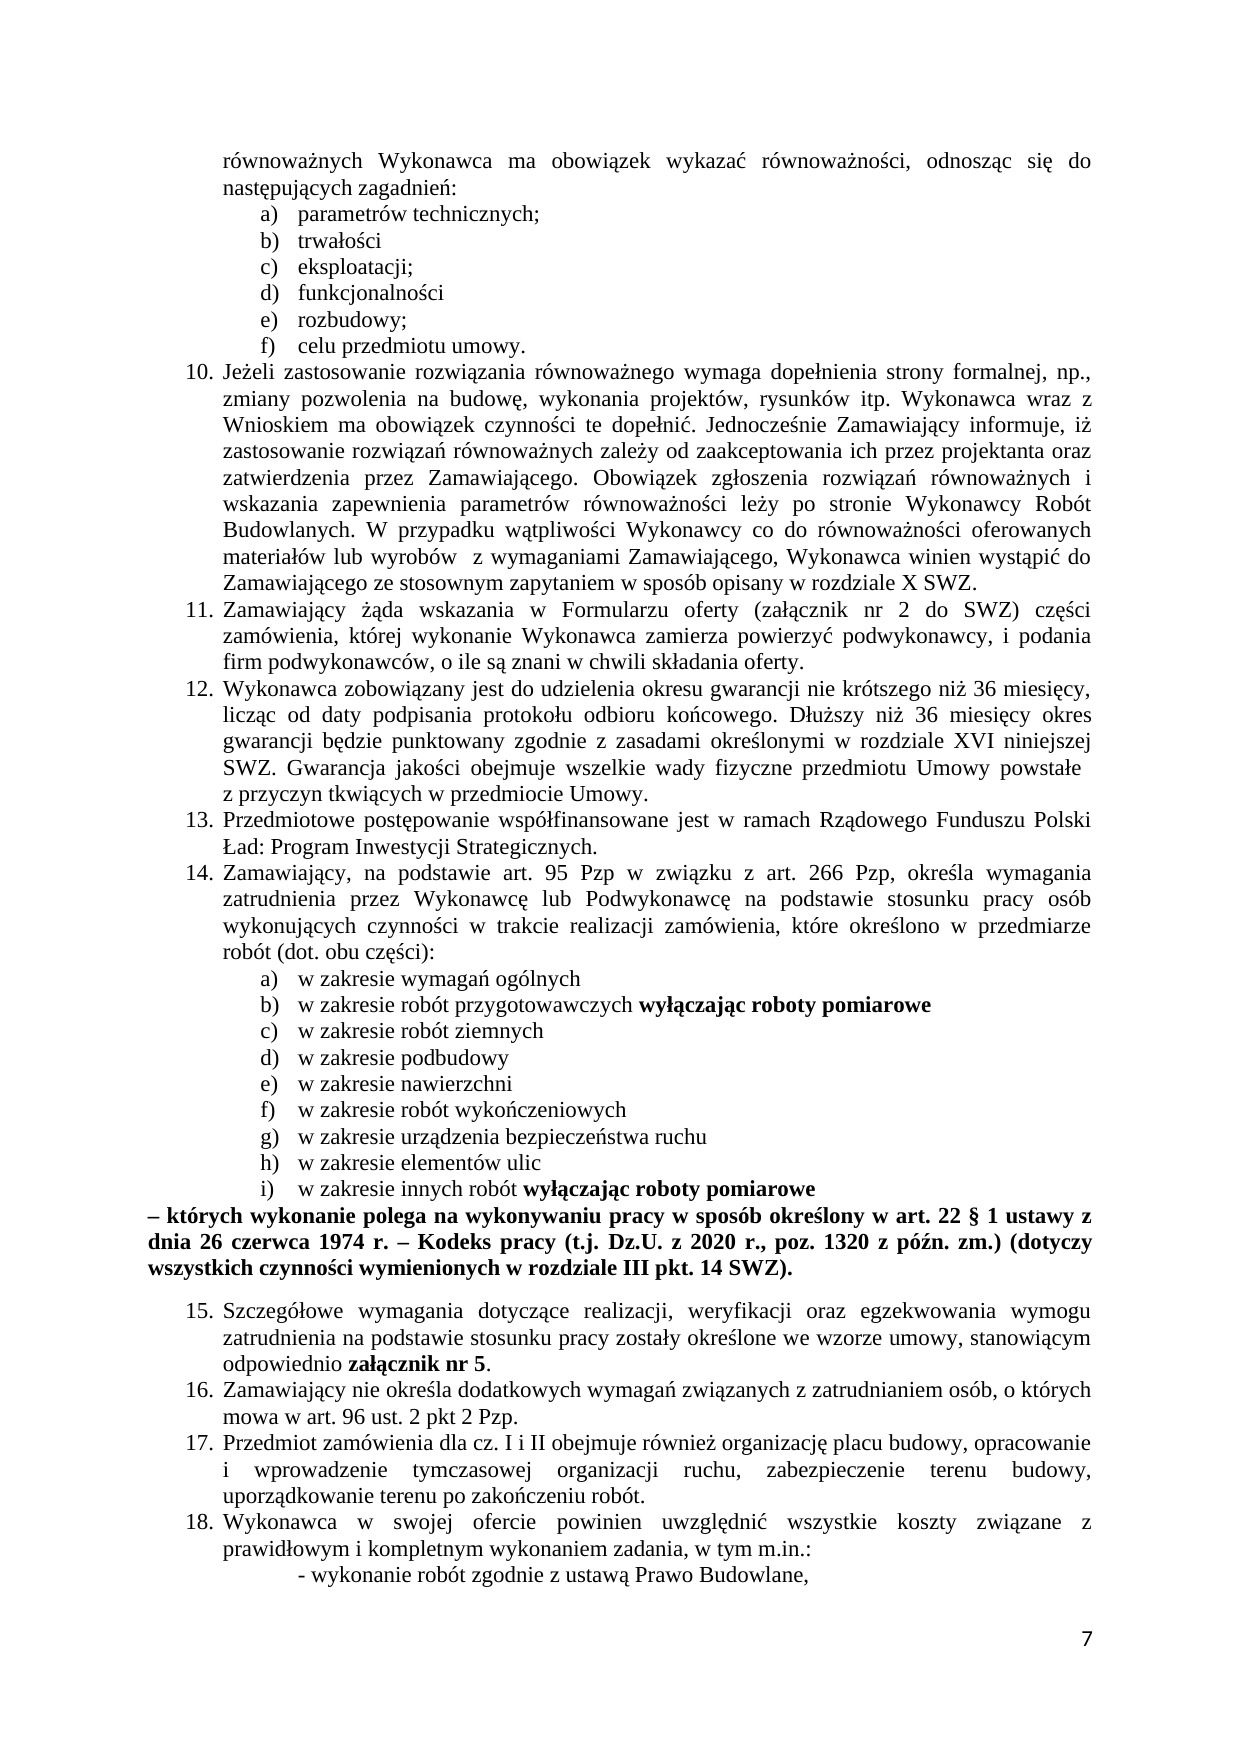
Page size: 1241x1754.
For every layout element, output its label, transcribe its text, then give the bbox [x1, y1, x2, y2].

list parametrów technicznych; [260, 200, 1093, 227]
list funkcjonalności [260, 279, 1093, 306]
list w zakresie urządzenia bezpieczeństwa ruchu [260, 1123, 1093, 1149]
list w zakresie podbudowy [260, 1044, 1093, 1070]
list Jeżeli zastosowanie rozwiązania równoważnego wymaga dopełnienia strony formalnej, np., zmiany pozwolenia na budowę, wykonania projektów, rysunków itp. Wykonawca wraz z Wnioskiem ma obowiązek czynności te dopełnić. Jednocześnie Zamawiający informuje, iż zastosowanie rozwiązań równoważnych zależy od zaakceptowania ich przez projektanta oraz zatwierdzenia przez Zamawiającego. Obowiązek zgłoszenia rozwiązań równoważnych i wskazania zapewnienia parametrów równoważności leży po stronie Wykonawcy Robót Budowlanych. W przypadku wątpliwości Wykonawcy co do równoważności oferowanych materiałów lub wyrobów z wymaganiami Zamawiającego, Wykonawca winien wystąpić do Zamawiającego ze stosownym zapytaniem w sposób opisany w rozdziale X SWZ. [185, 358, 1093, 596]
list rozbudowy; [260, 306, 1093, 332]
list Szczegółowe wymagania dotyczące realizacji, weryfikacji oraz egzekwowania wymogu zatrudnienia na podstawie stosunku pracy zostały określone we wzorze umowy, stanowiącym odpowiednio załącznik nr 5. [185, 1297, 1093, 1377]
list Zamawiający nie określa dodatkowych wymagań związanych z zatrudnianiem osób, o których mowa w art. 96 ust. 2 pkt 2 Pzp. [185, 1377, 1093, 1429]
list eksploatacji; [260, 253, 1093, 279]
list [185, 148, 1093, 200]
list w zakresie robót wykończeniowych [260, 1096, 1093, 1123]
list Przedmiot zamówienia dla cz. I i II obejmuje również organizację placu budowy, opracowanie i wprowadzenie tymczasowej organizacji ruchu, zabezpieczenie terenu budowy, uporządkowanie terenu po zakończeniu robót. [185, 1429, 1093, 1508]
list w zakresie innych robót wyłączając roboty pomiarowe [260, 1175, 1093, 1202]
list trwałości [260, 227, 1093, 253]
list Wykonawca w swojej ofercie powinien uwzględnić wszystkie koszty związane z prawidłowym i kompletnym wykonaniem zadania, w tym m.in.: [185, 1508, 1093, 1561]
list - wykonanie robót zgodnie z ustawą Prawo Budowlane, [298, 1561, 1093, 1587]
list w zakresie robót ziemnych [260, 1017, 1093, 1044]
list w zakresie elementów ulic [260, 1149, 1093, 1175]
list w zakresie wymagań ogólnych [260, 964, 1093, 991]
list w zakresie nawierzchni [260, 1070, 1093, 1096]
list Wykonawca zobowiązany jest do udzielenia okresu gwarancji nie krótszego niż 36 miesięcy, licząc od daty podpisania protokołu odbioru końcowego. Dłuższy niż 36 miesięcy okres gwarancji będzie punktowany zgodnie z zasadami określonymi w rozdziale XVI niniejszej SWZ. Gwarancja jakości obejmuje wszelkie wady fizyczne przedmiotu Umowy powstałe z przyczyn tkwiących w przedmiocie Umowy. [185, 675, 1093, 806]
list celu przedmiotu umowy. [260, 332, 1093, 358]
list w zakresie robót przygotowawczych wyłączając roboty pomiarowe [260, 991, 1093, 1017]
list Zamawiający żąda wskazania w Formularzu oferty (załącznik nr 2 do SWZ) części zamówienia, której wykonanie Wykonawca zamierza powierzyć podwykonawcy, i podania firm podwykonawców, o ile są znani w chwili składania oferty. [185, 596, 1093, 675]
list Zamawiający, na podstawie art. 95 Pzp w związku z art. 266 Pzp, określa wymagania zatrudnienia przez Wykonawcę lub Podwykonawcę na podstawie stosunku pracy osób wykonujących czynności w trakcie realizacji zamówienia, które określono w przedmiarze robót (dot. obu części): [185, 859, 1093, 964]
text – których wykonanie polega na wykonywaniu pracy w sposób określony w art. 22 § 1 ustawy z dnia 26 czerwca 1974 r. – Kodeks pracy (t.j. Dz.U. z 2020 r., poz. 1320 z późn. zm.) (dotyczy wszystkich czynności wymienionych w rozdziale III pkt. 14 SWZ). [148, 1202, 1093, 1281]
list Przedmiotowe postępowanie współfinansowane jest w ramach Rządowego Funduszu Polski Ład: Program Inwestycji Strategicznych. [185, 806, 1093, 859]
